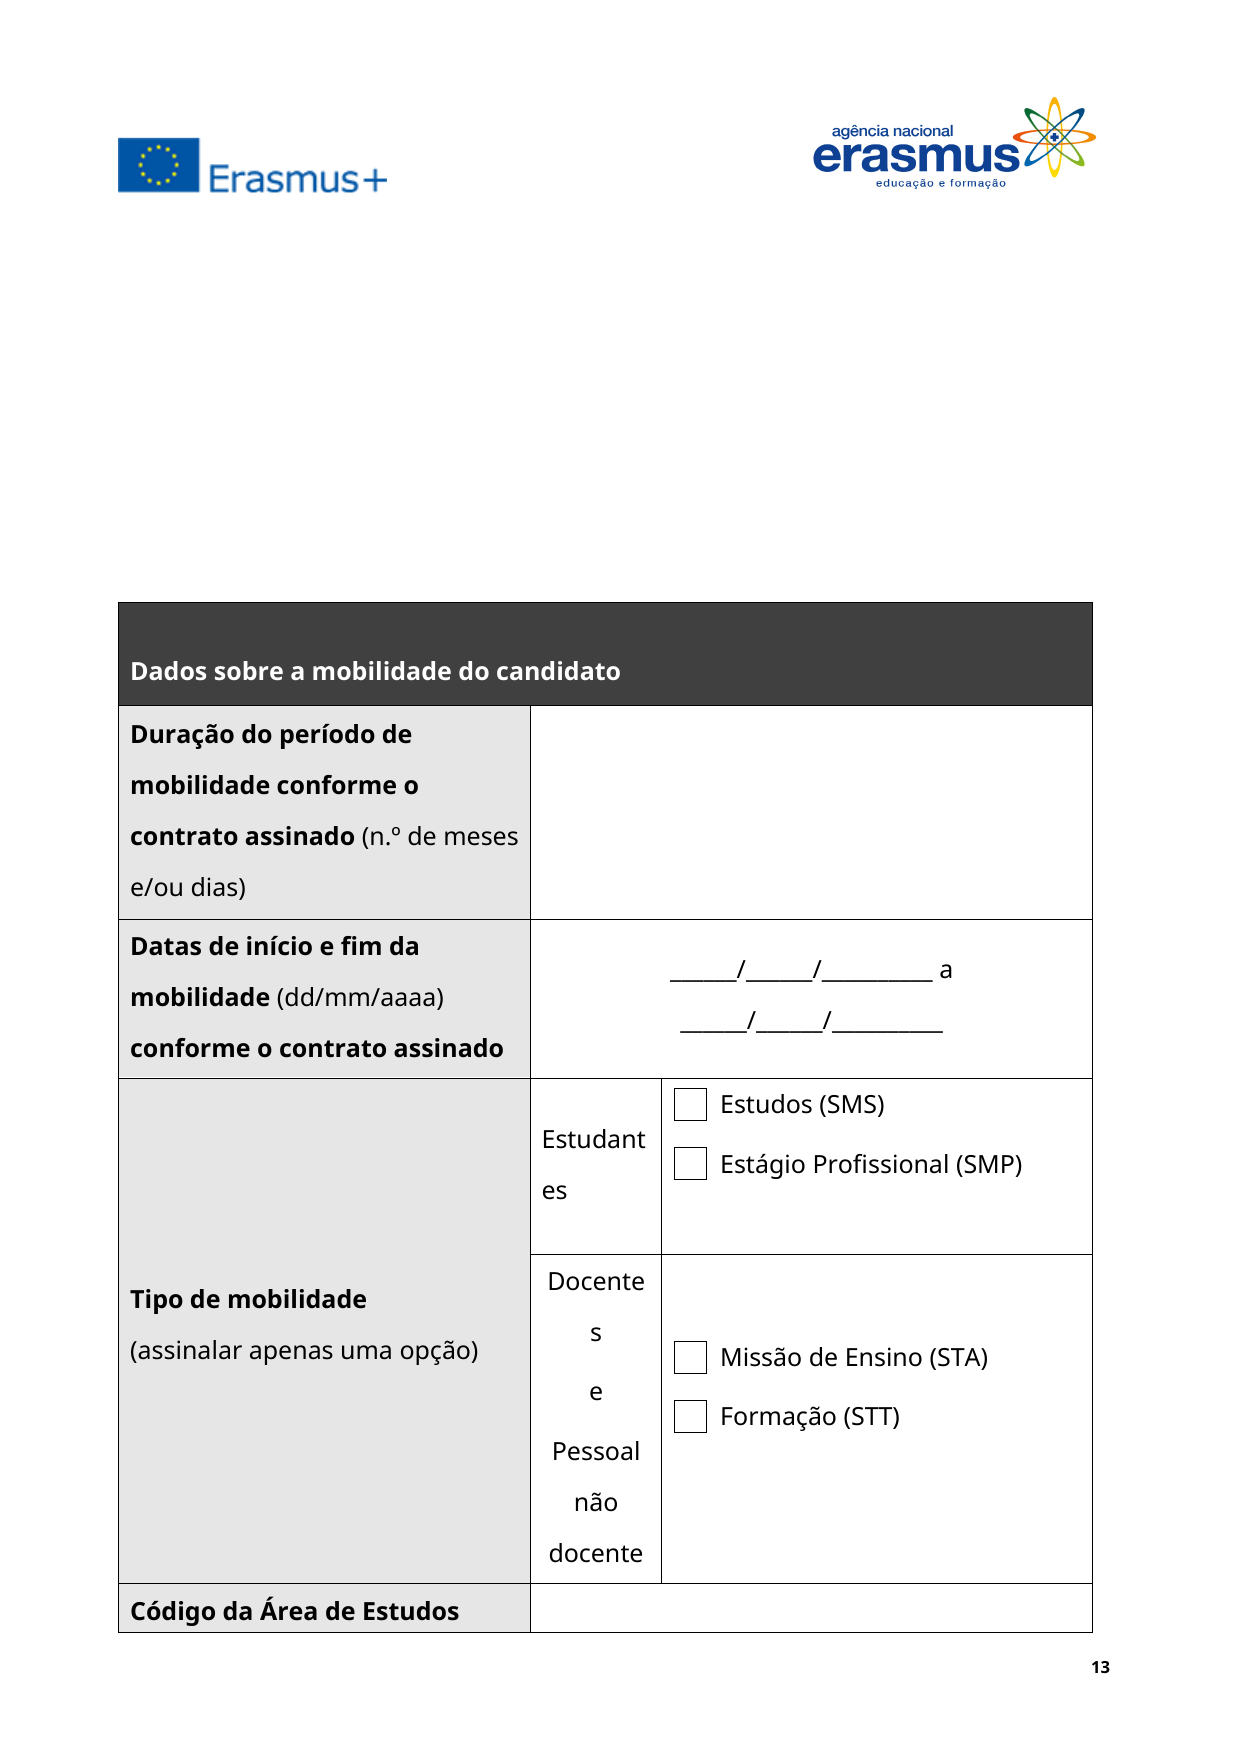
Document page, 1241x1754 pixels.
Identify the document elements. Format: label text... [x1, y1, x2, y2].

picture [118, 97, 387, 234]
table_cell Estudos (SMS) Estágio Profissional (SMP) [662, 1079, 1092, 1254]
table_header Dados sobre a mobilidade do candidato [119, 603, 1092, 705]
table_cell Estudantes [531, 1079, 661, 1254]
table_cell Código da Área de Estudos (de acordo com a tabela em anexo) [119, 1584, 530, 1632]
table_cell Tipo de mobilidade (assinalar apenas uma opção) [119, 1079, 530, 1583]
table_cell Missão de Ensino (STA) Formação (STT) [662, 1255, 1092, 1583]
table_cell Docentes e Pessoal não docente [531, 1255, 661, 1583]
table_cell ______/______/__________ a ______/______/__________ [531, 920, 1092, 1077]
picture [786, 77, 1140, 221]
table_cell [531, 706, 1092, 919]
table_cell Datas de início e fim da mobilidade (dd/mm/aaaa) conforme o contrato assinado [119, 920, 530, 1077]
table_cell Duração do período de mobilidade conforme o contrato assinado (n.º de meses e/ou dias) [119, 706, 530, 919]
table_cell [531, 1584, 1092, 1632]
